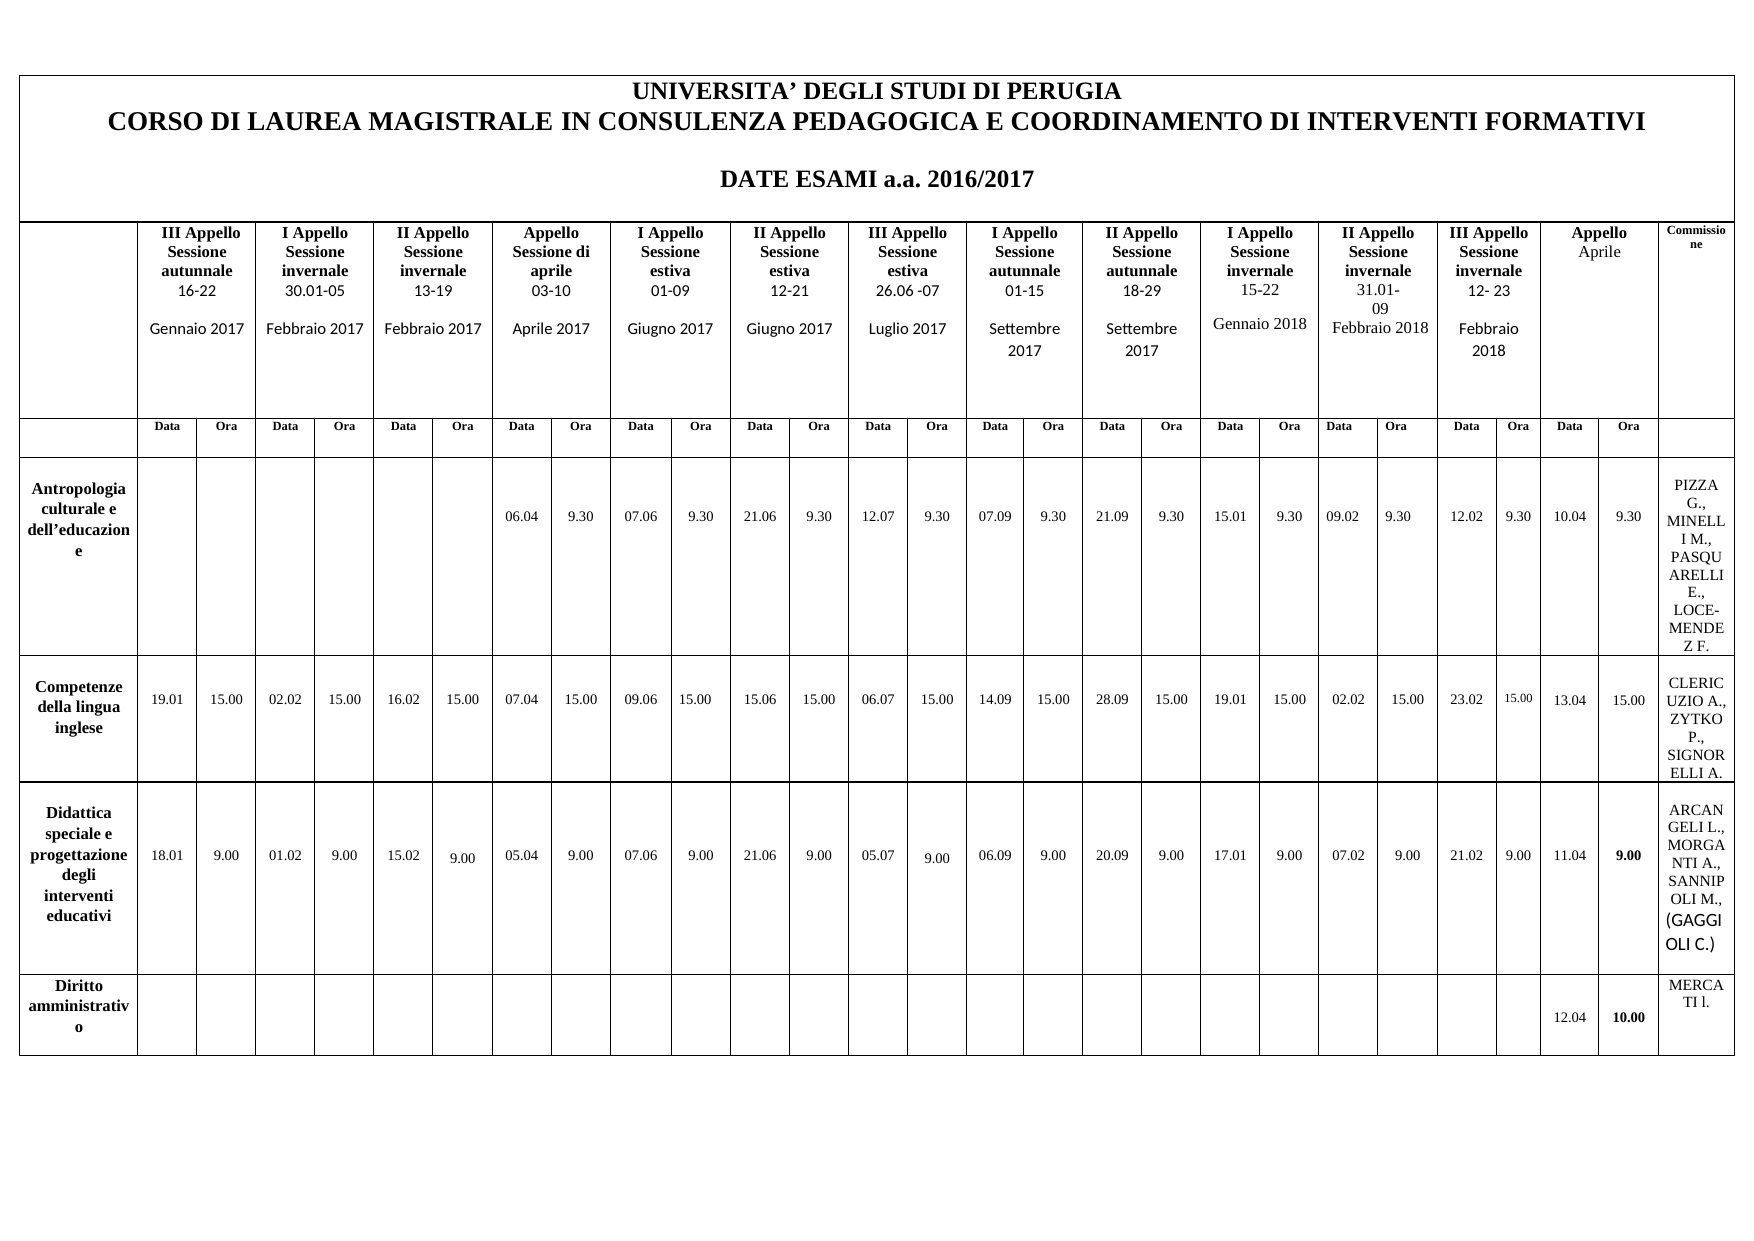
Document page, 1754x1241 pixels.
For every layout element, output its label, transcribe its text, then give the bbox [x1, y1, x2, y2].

table_cell Data [1541, 419, 1598, 457]
table_cell 9.00 [1142, 783, 1200, 974]
table_cell [790, 975, 848, 1054]
table_cell 15.01 [1201, 458, 1259, 655]
table_cell Commissione [1659, 223, 1734, 417]
table_cell Ora [1378, 419, 1437, 457]
table_cell 9.00 [315, 783, 373, 974]
table_cell [611, 975, 671, 1054]
table_cell [908, 975, 966, 1054]
table_cell 9.30 [790, 458, 848, 655]
table_cell 05.07 [849, 783, 907, 974]
table_cell 9.30 [1260, 458, 1318, 655]
table_cell 01.02 [256, 783, 314, 974]
table_cell 20.09 [1083, 783, 1141, 974]
table_cell Ora [1497, 419, 1540, 457]
table_cell [1497, 975, 1540, 1054]
table_cell Ora [1599, 419, 1658, 457]
table_cell Ora [552, 419, 610, 457]
table_cell ARCANGELI L., MORGANTI A., SANNIPOLI M., (GAGGIOLI C.) [1659, 783, 1734, 974]
table_cell I Appello Sessione autunnale 01-15 Settembre 2017 [967, 223, 1082, 417]
table_cell Antropologia culturale e dell’educazione [20, 458, 137, 655]
table_cell [374, 458, 432, 655]
table_cell 06.04 [493, 458, 551, 655]
table_cell 02.02 [256, 656, 314, 781]
table_cell I Appello Sessione invernale 15-22 Gennaio 2018 [1201, 223, 1318, 417]
table_cell [138, 458, 196, 655]
table_cell 9.30 [1497, 458, 1540, 655]
table_cell Data [967, 419, 1023, 457]
table_cell II Appello Sessione estiva 12-21 Giugno 2017 [731, 223, 848, 417]
table_cell 15.02 [374, 783, 432, 974]
table_cell 12.04 [1541, 975, 1598, 1054]
table_cell [493, 975, 551, 1054]
table_cell [197, 975, 255, 1054]
table_cell Appello Aprile [1541, 223, 1658, 417]
table_cell Data [374, 419, 432, 457]
table_cell 15.00 [1599, 656, 1658, 781]
table_cell 21.06 [731, 783, 789, 974]
table_cell MERCATI l. [1659, 975, 1734, 1054]
table_cell 15.00 [1260, 656, 1318, 781]
table_cell 07.04 [493, 656, 551, 781]
table_cell [1260, 975, 1318, 1054]
table_cell [20, 419, 137, 457]
table_cell [1201, 975, 1259, 1054]
table_cell [731, 975, 789, 1054]
table_cell 19.01 [138, 656, 196, 781]
table_cell 9.00 [1599, 783, 1658, 974]
table_cell [1083, 975, 1141, 1054]
table_cell 18.01 [138, 783, 196, 974]
table_cell CLERICUZIO A., ZYTKO P., SIGNORELLI A. [1659, 656, 1734, 781]
table_cell III Appello Sessione autunnale 16-22 Gennaio 2017 [138, 223, 255, 417]
table_cell 15.00 [790, 656, 848, 781]
table_cell 9.30 [1142, 458, 1200, 655]
table_cell 9.30 [672, 458, 730, 655]
table_cell [1142, 975, 1200, 1054]
table_cell Ora [1142, 419, 1200, 457]
table_cell II Appello Sessione autunnale 18-29 Settembre 2017 [1083, 223, 1200, 417]
table_cell 15.00 [1497, 656, 1540, 781]
table_cell [256, 975, 314, 1054]
table_cell 02.02 [1319, 656, 1377, 781]
table_cell 21.02 [1438, 783, 1496, 974]
table_cell 28.09 [1083, 656, 1141, 781]
table_cell 15.00 [552, 656, 610, 781]
table_cell [1659, 419, 1734, 457]
table_cell 11.04 [1541, 783, 1598, 974]
table_cell 16.02 [374, 656, 432, 781]
table_cell 15.06 [731, 656, 789, 781]
table_cell [552, 975, 610, 1054]
table_cell 9.00 [1260, 783, 1318, 974]
table_cell II Appello Sessione invernale 31.01- 09 Febbraio 2018 [1319, 223, 1437, 417]
table_cell 9.00 [790, 783, 848, 974]
table_cell Data [256, 419, 314, 457]
table_cell 9.00 [672, 783, 730, 974]
table_cell 9.30 [908, 458, 966, 655]
table_cell 9.30 [1599, 458, 1658, 655]
table_cell I Appello Sessione invernale 30.01-05 Febbraio 2017 [256, 223, 373, 417]
table_cell 9.00 [433, 783, 492, 974]
table_cell [197, 458, 255, 655]
table_cell 07.06 [611, 783, 671, 974]
table_cell [20, 223, 137, 417]
table_cell Ora [672, 419, 730, 457]
table_cell [1378, 975, 1437, 1054]
table_cell Ora [315, 419, 373, 457]
table_cell Ora [790, 419, 848, 457]
table_cell 14.09 [967, 656, 1023, 781]
table_cell 23.02 [1438, 656, 1496, 781]
table_cell 12.02 [1438, 458, 1496, 655]
table_cell [256, 458, 314, 655]
table_cell [967, 975, 1023, 1054]
table_cell Ora [1024, 419, 1082, 457]
table_cell Data [138, 419, 196, 457]
table_cell Data [493, 419, 551, 457]
table_cell Ora [908, 419, 966, 457]
table_cell Data [611, 419, 671, 457]
table_cell Data [1438, 419, 1496, 457]
table_cell 07.02 [1319, 783, 1377, 974]
table_cell 06.09 [967, 783, 1023, 974]
table_cell PIZZA G., MINELLI M., PASQUARELLI E., LOCE-MENDEZ F. [1659, 458, 1734, 655]
table_cell 9.30 [1024, 458, 1082, 655]
table_cell 19.01 [1201, 656, 1259, 781]
table_cell 15.00 [1024, 656, 1082, 781]
table_cell 15.00 [908, 656, 966, 781]
table_cell [138, 975, 196, 1054]
table_cell [433, 458, 492, 655]
table_cell II Appello Sessione invernale 13-19 Febbraio 2017 [374, 223, 492, 417]
table_cell [374, 975, 432, 1054]
table_cell Competenze della lingua inglese [20, 656, 137, 781]
table_cell 10.04 [1541, 458, 1598, 655]
table_cell Diritto amministrativo [20, 975, 137, 1054]
table_header UNIVERSITA’ DEGLI STUDI DI PERUGIA CORSO DI LAUREA MAGISTRALE IN CONSULENZA PEDAGOGICA E COORDINAMENTO DI INTERVENTI FORMATIVI DATE ESAMI a.a. 2016/2017 [20, 76, 1734, 221]
table_cell 17.01 [1201, 783, 1259, 974]
table_cell [672, 975, 730, 1054]
table_cell III Appello Sessione invernale 12- 23 Febbraio 2018 [1438, 223, 1540, 417]
table_cell 15.00 [433, 656, 492, 781]
table_cell 21.06 [731, 458, 789, 655]
table_cell 10.00 [1599, 975, 1658, 1054]
table_cell 9.00 [552, 783, 610, 974]
table_cell [1024, 975, 1082, 1054]
table_cell 05.04 [493, 783, 551, 974]
table_cell [849, 975, 907, 1054]
table_cell 15.00 [197, 656, 255, 781]
table_cell 21.09 [1083, 458, 1141, 655]
table_cell Appello Sessione di aprile 03-10 Aprile 2017 [493, 223, 610, 417]
table_cell [433, 975, 492, 1054]
table_cell Ora [197, 419, 255, 457]
table_cell 9.00 [197, 783, 255, 974]
table_cell 15.00 [1142, 656, 1200, 781]
table_cell [1319, 975, 1377, 1054]
table_cell Data [731, 419, 789, 457]
table_cell 9.30 [1378, 458, 1437, 655]
table_cell 15.00 [672, 656, 730, 781]
table_cell [1438, 975, 1496, 1054]
table_cell Data [1201, 419, 1259, 457]
table_cell 15.00 [315, 656, 373, 781]
table_cell 9.00 [1378, 783, 1437, 974]
table_cell III Appello Sessione estiva 26.06 -07 Luglio 2017 [849, 223, 966, 417]
table_cell 9.00 [1497, 783, 1540, 974]
table_cell 09.06 [611, 656, 671, 781]
table_cell 07.09 [967, 458, 1023, 655]
table_cell 9.00 [1024, 783, 1082, 974]
table_cell Data [1083, 419, 1141, 457]
table_cell 12.07 [849, 458, 907, 655]
table_cell 07.06 [611, 458, 671, 655]
table_cell 09.02 [1319, 458, 1377, 655]
table_cell [315, 975, 373, 1054]
table_cell 15.00 [1378, 656, 1437, 781]
table_cell 9.00 [908, 783, 966, 974]
table_cell 13.04 [1541, 656, 1598, 781]
table_cell Ora [1260, 419, 1318, 457]
table_cell Didattica speciale e progettazione degli interventi educativi [20, 783, 137, 974]
table_cell I Appello Sessione estiva 01-09 Giugno 2017 [611, 223, 730, 417]
table_cell [315, 458, 373, 655]
table_cell Data [1319, 419, 1377, 457]
table_cell 9.30 [552, 458, 610, 655]
table_cell Data [849, 419, 907, 457]
table_cell Ora [433, 419, 492, 457]
table_cell 06.07 [849, 656, 907, 781]
